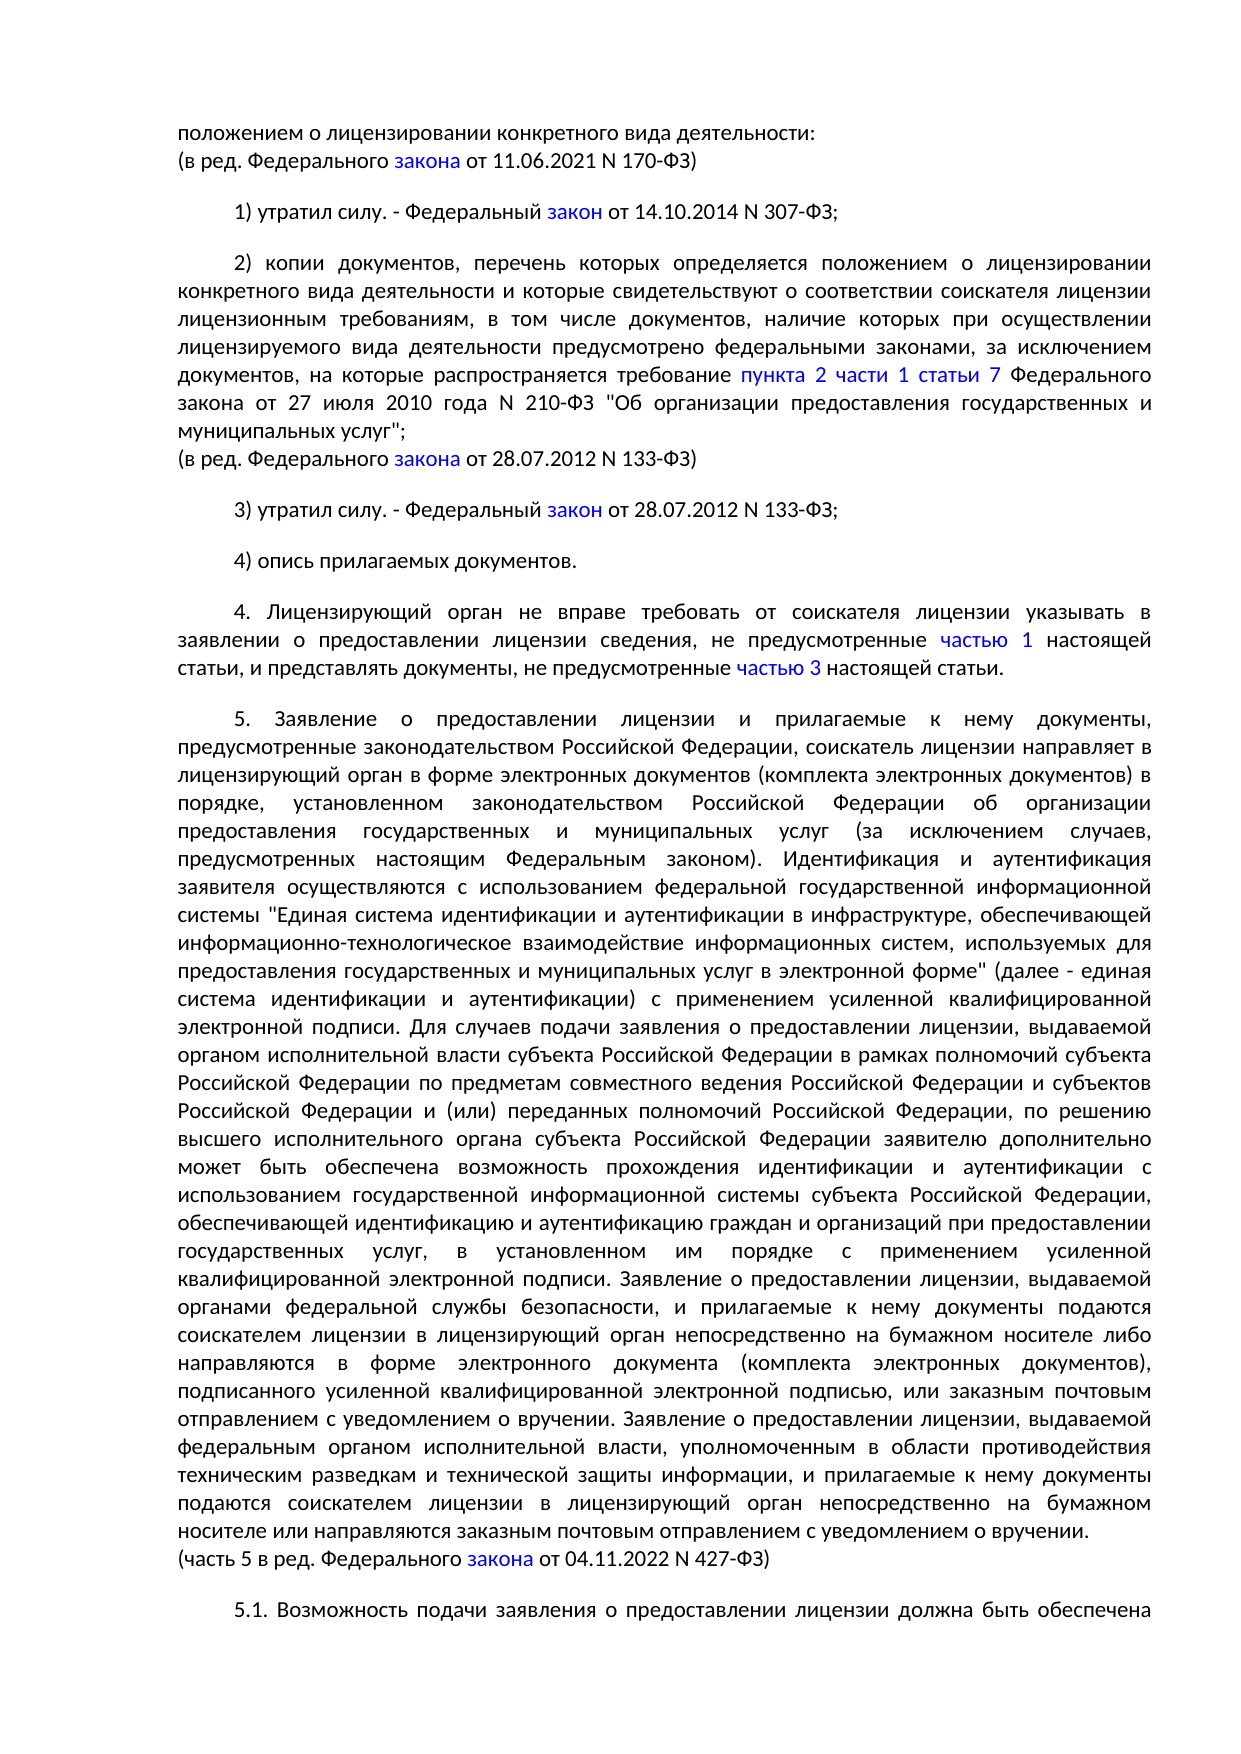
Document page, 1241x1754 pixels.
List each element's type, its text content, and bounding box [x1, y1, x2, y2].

text (в ред. Федерального закона от 28.07.2012 N 133-ФЗ) [177, 444, 1152, 472]
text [177, 1596, 1152, 1623]
text 2) копии документов, перечень которых определяется положением о лицензировании конкретного вида деятельности и которые свидетельствуют о соответствии соискателя лицензии лицензионным требованиям, в том числе документов, наличие которых при осуществлении лицензируемого вида деятельности предусмотрено федеральными законами, за исключением документов, на которые распространяется требование пункта 2 части 1 статьи 7 Федерального закона от 27 июля 2010 года N 210-ФЗ "Об организации предоставления государственных и муниципальных услуг"; [177, 248, 1152, 444]
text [177, 118, 1152, 146]
text 4. Лицензирующий орган не вправе требовать от соискателя лицензии указывать в заявлении о предоставлении лицензии сведения, не предусмотренные частью 1 настоящей статьи, и представлять документы, не предусмотренные частью 3 настоящей статьи. [177, 597, 1152, 681]
text 4) опись прилагаемых документов. [177, 546, 1152, 574]
text (часть 5 в ред. Федерального закона от 04.11.2022 N 427-ФЗ) [177, 1544, 1152, 1573]
text (в ред. Федерального закона от 11.06.2021 N 170-ФЗ) [177, 146, 1152, 174]
text 5. Заявление о предоставлении лицензии и прилагаемые к нему документы, предусмотренные законодательством Российской Федерации, соискатель лицензии направляет в лицензирующий орган в форме электронных документов (комплекта электронных документов) в порядке, установленном законодательством Российской Федерации об организации предоставления государственных и муниципальных услуг (за исключением случаев, предусмотренных настоящим Федеральным законом). Идентификация и аутентификация заявителя осуществляются с использованием федеральной государственной информационной системы "Единая система идентификации и аутентификации в инфраструктуре, обеспечивающей информационно-технологическое взаимодействие информационных систем, используемых для предоставления государственных и муниципальных услуг в электронной форме" (далее - единая система идентификации и аутентификации) с применением усиленной квалифицированной электронной подписи. Для случаев подачи заявления о предоставлении лицензии, выдаваемой органом исполнительной власти субъекта Российской Федерации в рамках полномочий субъекта Российской Федерации по предметам совместного ведения Российской Федерации и субъектов Российской Федерации и (или) переданных полномочий Российской Федерации, по решению высшего исполнительного органа субъекта Российской Федерации заявителю дополнительно может быть обеспечена возможность прохождения идентификации и аутентификации с использованием государственной информационной системы субъекта Российской Федерации, обеспечивающей идентификацию и аутентификацию граждан и организаций при предоставлении государственных услуг, в установленном им порядке с применением усиленной квалифицированной электронной подписи. Заявление о предоставлении лицензии, выдаваемой органами федеральной службы безопасности, и прилагаемые к нему документы подаются соискателем лицензии в лицензирующий орган непосредственно на бумажном носителе либо направляются в форме электронного документа (комплекта электронных документов), подписанного усиленной квалифицированной электронной подписью, или заказным почтовым отправлением с уведомлением о вручении. Заявление о предоставлении лицензии, выдаваемой федеральным органом исполнительной власти, уполномоченным в области противодействия техническим разведкам и технической защиты информации, и прилагаемые к нему документы подаются соискателем лицензии в лицензирующий орган непосредственно на бумажном носителе или направляются заказным почтовым отправлением с уведомлением о вручении. [177, 704, 1152, 1544]
text 3) утратил силу. - Федеральный закон от 28.07.2012 N 133-ФЗ; [177, 495, 1152, 523]
text 1) утратил силу. - Федеральный закон от 14.10.2014 N 307-ФЗ; [177, 197, 1152, 225]
